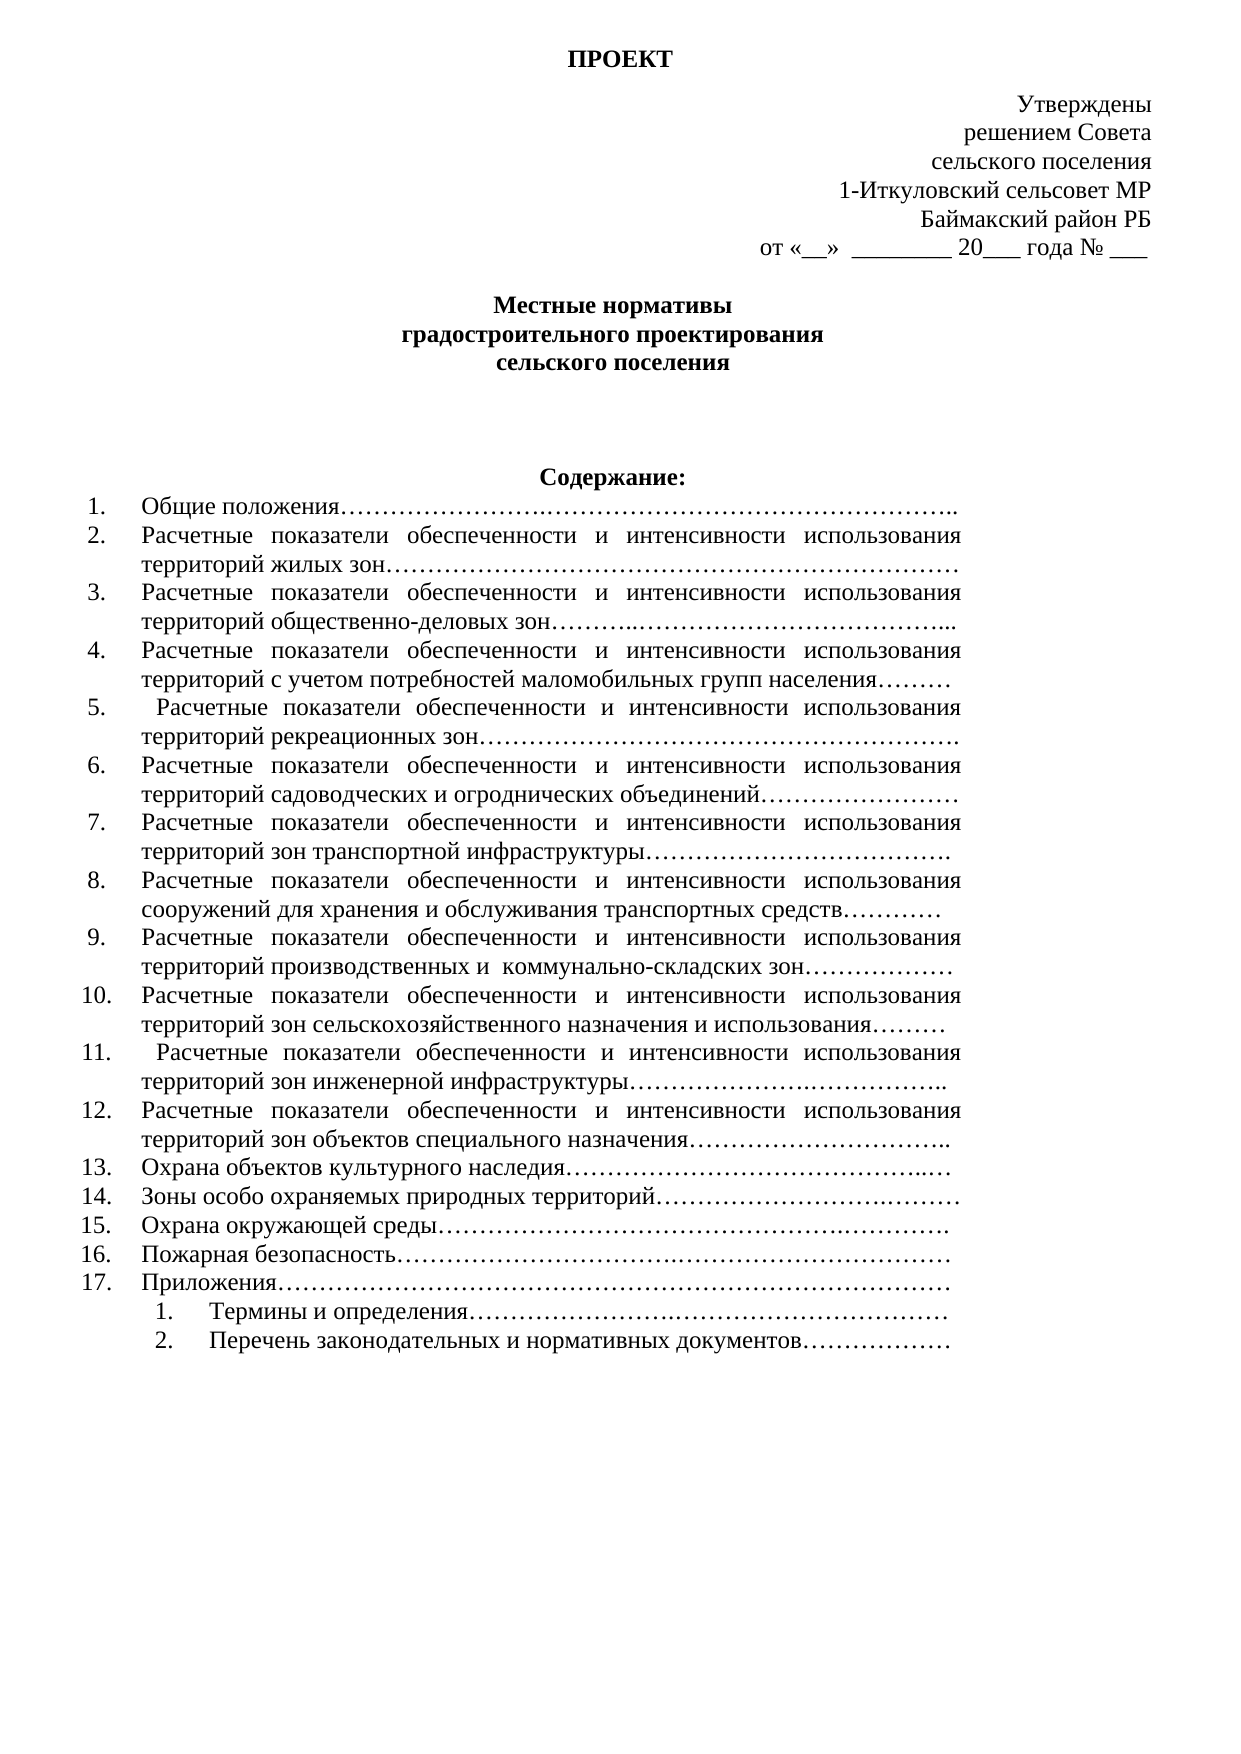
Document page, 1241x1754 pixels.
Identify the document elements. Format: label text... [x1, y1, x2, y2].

text сельского поселения [74, 146, 1152, 175]
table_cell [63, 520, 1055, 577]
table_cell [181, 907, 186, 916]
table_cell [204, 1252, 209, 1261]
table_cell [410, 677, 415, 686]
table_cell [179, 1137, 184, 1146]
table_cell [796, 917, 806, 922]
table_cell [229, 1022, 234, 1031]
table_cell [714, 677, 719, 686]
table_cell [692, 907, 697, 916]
text ПРОЕКТ [89, 44, 1152, 73]
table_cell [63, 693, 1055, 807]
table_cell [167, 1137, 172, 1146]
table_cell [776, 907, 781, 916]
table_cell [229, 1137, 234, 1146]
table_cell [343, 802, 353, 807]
text Баймакский район РБ [74, 204, 1152, 232]
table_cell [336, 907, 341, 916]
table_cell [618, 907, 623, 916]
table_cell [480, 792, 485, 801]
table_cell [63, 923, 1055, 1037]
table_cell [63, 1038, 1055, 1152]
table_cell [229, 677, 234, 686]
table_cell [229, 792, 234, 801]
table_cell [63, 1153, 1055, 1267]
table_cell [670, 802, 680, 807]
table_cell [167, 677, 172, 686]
text от «__» ________ 20___ года № ___ [74, 232, 1152, 261]
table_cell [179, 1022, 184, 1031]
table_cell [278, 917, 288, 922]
text сельского поселения [74, 347, 1152, 376]
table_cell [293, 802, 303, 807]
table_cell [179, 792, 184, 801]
text Местные нормативы [74, 290, 1152, 319]
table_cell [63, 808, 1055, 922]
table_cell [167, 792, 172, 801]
text Утверждены [74, 89, 1152, 117]
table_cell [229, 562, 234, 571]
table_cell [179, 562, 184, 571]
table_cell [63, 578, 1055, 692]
text решением Совета [74, 117, 1152, 146]
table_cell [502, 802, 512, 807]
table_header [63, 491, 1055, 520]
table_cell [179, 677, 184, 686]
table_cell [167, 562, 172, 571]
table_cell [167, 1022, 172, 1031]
text 1-Иткуловский сельсовет МР [74, 175, 1152, 204]
text Содержание: [74, 462, 1152, 491]
text градостроительного проектирования [74, 319, 1152, 347]
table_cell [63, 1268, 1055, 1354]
